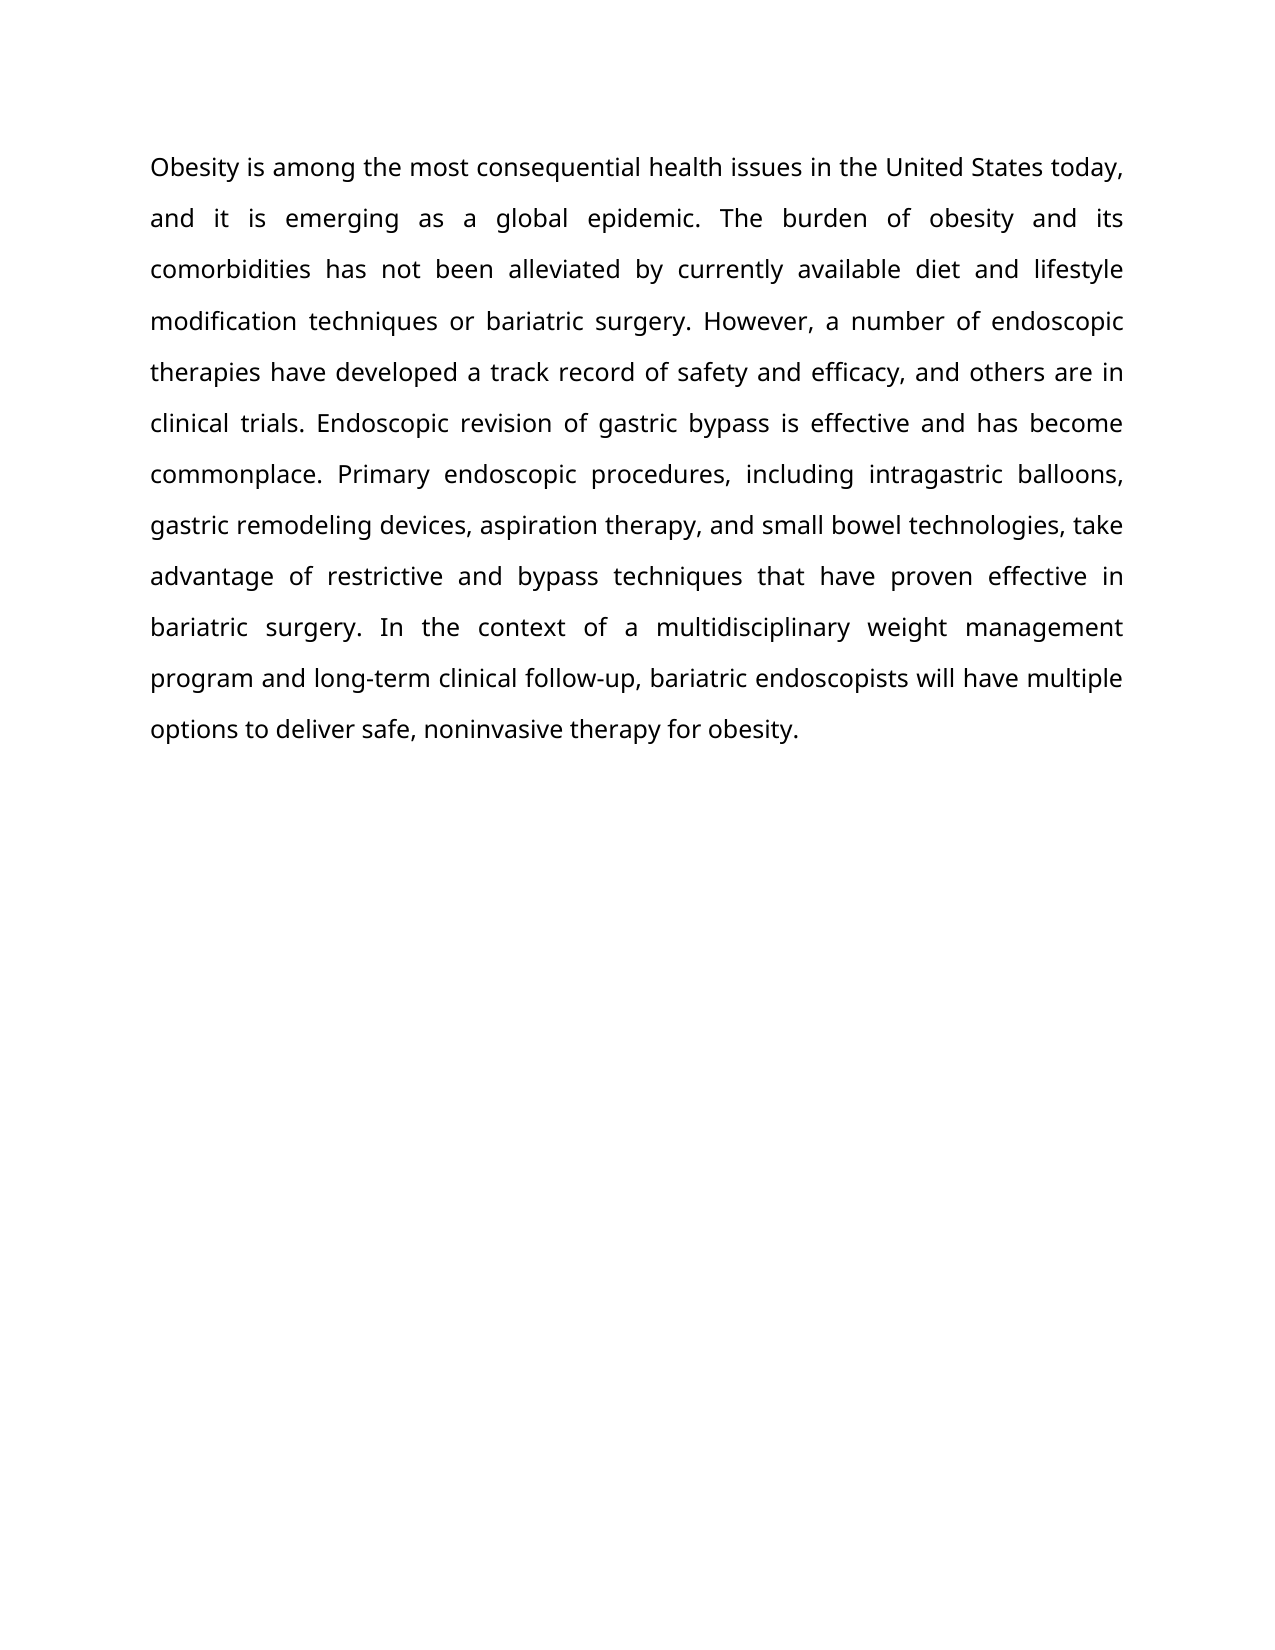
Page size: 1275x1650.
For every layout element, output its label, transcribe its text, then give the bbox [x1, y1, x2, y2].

text Obesity is among the most consequential health issues in the United States today, and it is emerging as a global epidemic. The burden of obesity and its comorbidities has not been alleviated by currently available diet and lifestyle modification techniques or bariatric surgery. However, a number of endoscopic therapies have developed a track record of safety and efficacy, and others are in clinical trials. Endoscopic revision of gastric bypass is effective and has become commonplace. Primary endoscopic procedures, including intragastric balloons, gastric remodeling devices, aspiration therapy, and small bowel technologies, take advantage of restrictive and bypass techniques that have proven effective in bariatric surgery. In the context of a multidisciplinary weight management program and long-term clinical follow-up, bariatric endoscopists will have multiple options to deliver safe, noninvasive therapy for obesity. [150, 150, 1125, 746]
